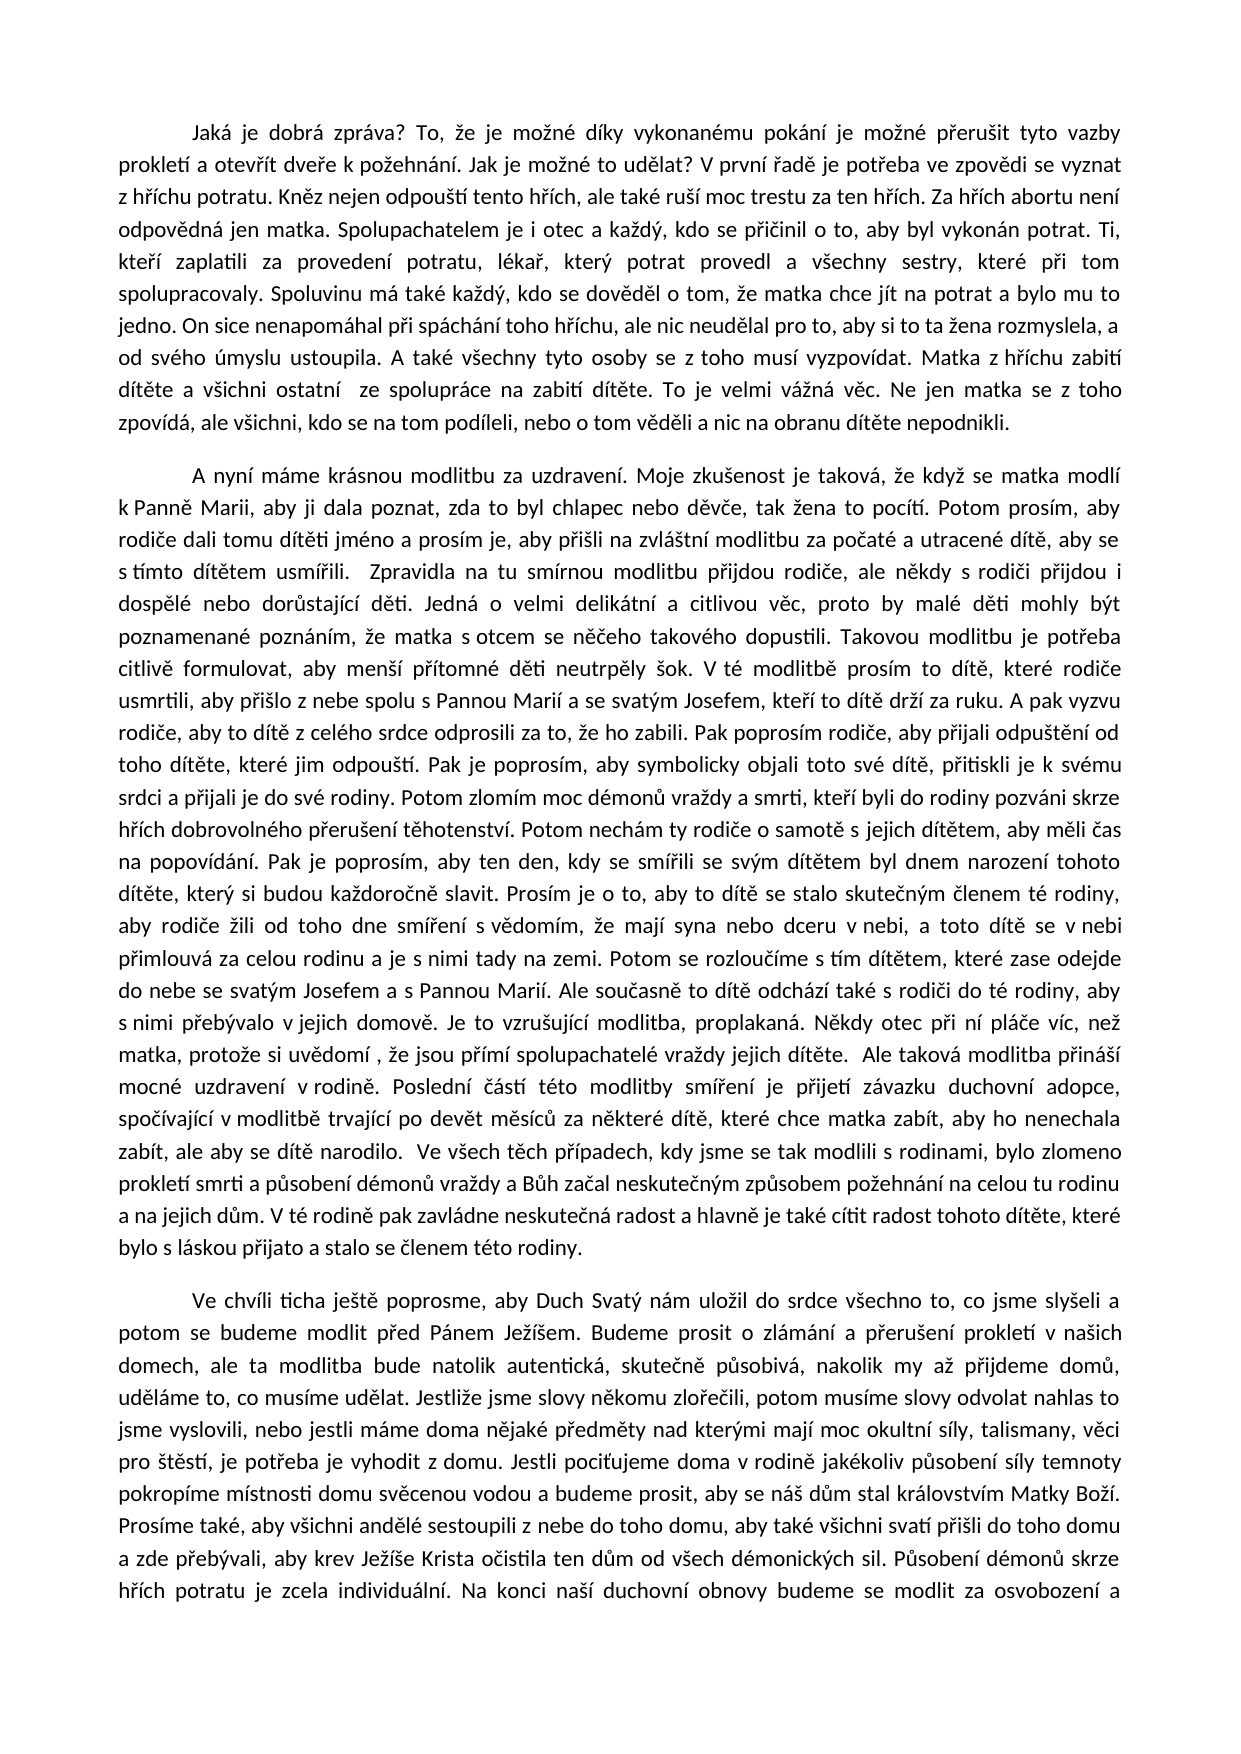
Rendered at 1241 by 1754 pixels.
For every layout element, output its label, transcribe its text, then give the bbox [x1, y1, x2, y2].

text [118, 1286, 1122, 1604]
text Jaká je dobrá zpráva? To, že je možné díky vykonanému pokání je možné přerušit tyto vazby prokletí a otevřít dveře k požehnání. Jak je možné to udělat? V první řadě je potřeba ve zpovědi se vyznat z hříchu potratu. Kněz nejen odpouští tento hřích, ale také ruší moc trestu za ten hřích. Za hřích abortu není odpovědná jen matka. Spolupachatelem je i otec a každý, kdo se přičinil o to, aby byl vykonán potrat. Ti, kteří zaplatili za provedení potratu, lékař, který potrat provedl a všechny sestry, které při tom spolupracovaly. Spoluvinu má také každý, kdo se dověděl o tom, že matka chce jít na potrat a bylo mu to jedno. On sice nenapomáhal při spáchání toho hříchu, ale nic neudělal pro to, aby si to ta žena rozmyslela, a od svého úmyslu ustoupila. A také všechny tyto osoby se z toho musí vyzpovídat. Matka z hříchu zabití dítěte a všichni ostatní ze spolupráce na zabití dítěte. To je velmi vážná věc. Ne jen matka se z toho zpovídá, ale všichni, kdo se na tom podíleli, nebo o tom věděli a nic na obranu dítěte nepodnikli. [118, 118, 1122, 436]
text A nyní máme krásnou modlitbu za uzdravení. Moje zkušenost je taková, že když se matka modlí k Panně Marii, aby ji dala poznat, zda to byl chlapec nebo děvče, tak žena to pocítí. Potom prosím, aby rodiče dali tomu dítěti jméno a prosím je, aby přišli na zvláštní modlitbu za počaté a utracené dítě, aby se s tímto dítětem usmířili. Zpravidla na tu smírnou modlitbu přijdou rodiče, ale někdy s rodiči přijdou i dospělé nebo dorůstající děti. Jedná o velmi delikátní a citlivou věc, proto by malé děti mohly být poznamenané poznáním, že matka s otcem se něčeho takového dopustili. Takovou modlitbu je potřeba citlivě formulovat, aby menší přítomné děti neutrpěly šok. V té modlitbě prosím to dítě, které rodiče usmrtili, aby přišlo z nebe spolu s Pannou Marií a se svatým Josefem, kteří to dítě drží za ruku. A pak vyzvu rodiče, aby to dítě z celého srdce odprosili za to, že ho zabili. Pak poprosím rodiče, aby přijali odpuštění od toho dítěte, které jim odpouští. Pak je poprosím, aby symbolicky objali toto své dítě, přitiskli je k svému srdci a přijali je do své rodiny. Potom zlomím moc démonů vraždy a smrti, kteří byli do rodiny pozváni skrze hřích dobrovolného přerušení těhotenství. Potom nechám ty rodiče o samotě s jejich dítětem, aby měli čas na popovídání. Pak je poprosím, aby ten den, kdy se smířili se svým dítětem byl dnem narození tohoto dítěte, který si budou každoročně slavit. Prosím je o to, aby to dítě se stalo skutečným členem té rodiny, aby rodiče žili od toho dne smíření s vědomím, že mají syna nebo dceru v nebi, a toto dítě se v nebi přimlouvá za celou rodinu a je s nimi tady na zemi. Potom se rozloučíme s tím dítětem, které zase odejde do nebe se svatým Josefem a s Pannou Marií. Ale současně to dítě odchází také s rodiči do té rodiny, aby s nimi přebývalo v jejich domově. Je to vzrušující modlitba, proplakaná. Někdy otec při ní pláče víc, než matka, protože si uvědomí , že jsou přímí spolupachatelé vraždy jejich dítěte. Ale taková modlitba přináší mocné uzdravení v rodině. Poslední částí této modlitby smíření je přijetí závazku duchovní adopce, spočívající v modlitbě trvající po devět měsíců za některé dítě, které chce matka zabít, aby ho nenechala zabít, ale aby se dítě narodilo. Ve všech těch případech, kdy jsme se tak modlili s rodinami, bylo zlomeno prokletí smrti a působení démonů vraždy a Bůh začal neskutečným způsobem požehnání na celou tu rodinu a na jejich dům. V té rodině pak zavládne neskutečná radost a hlavně je také cítit radost tohoto dítěte, které bylo s láskou přijato a stalo se členem této rodiny. [118, 461, 1122, 1261]
